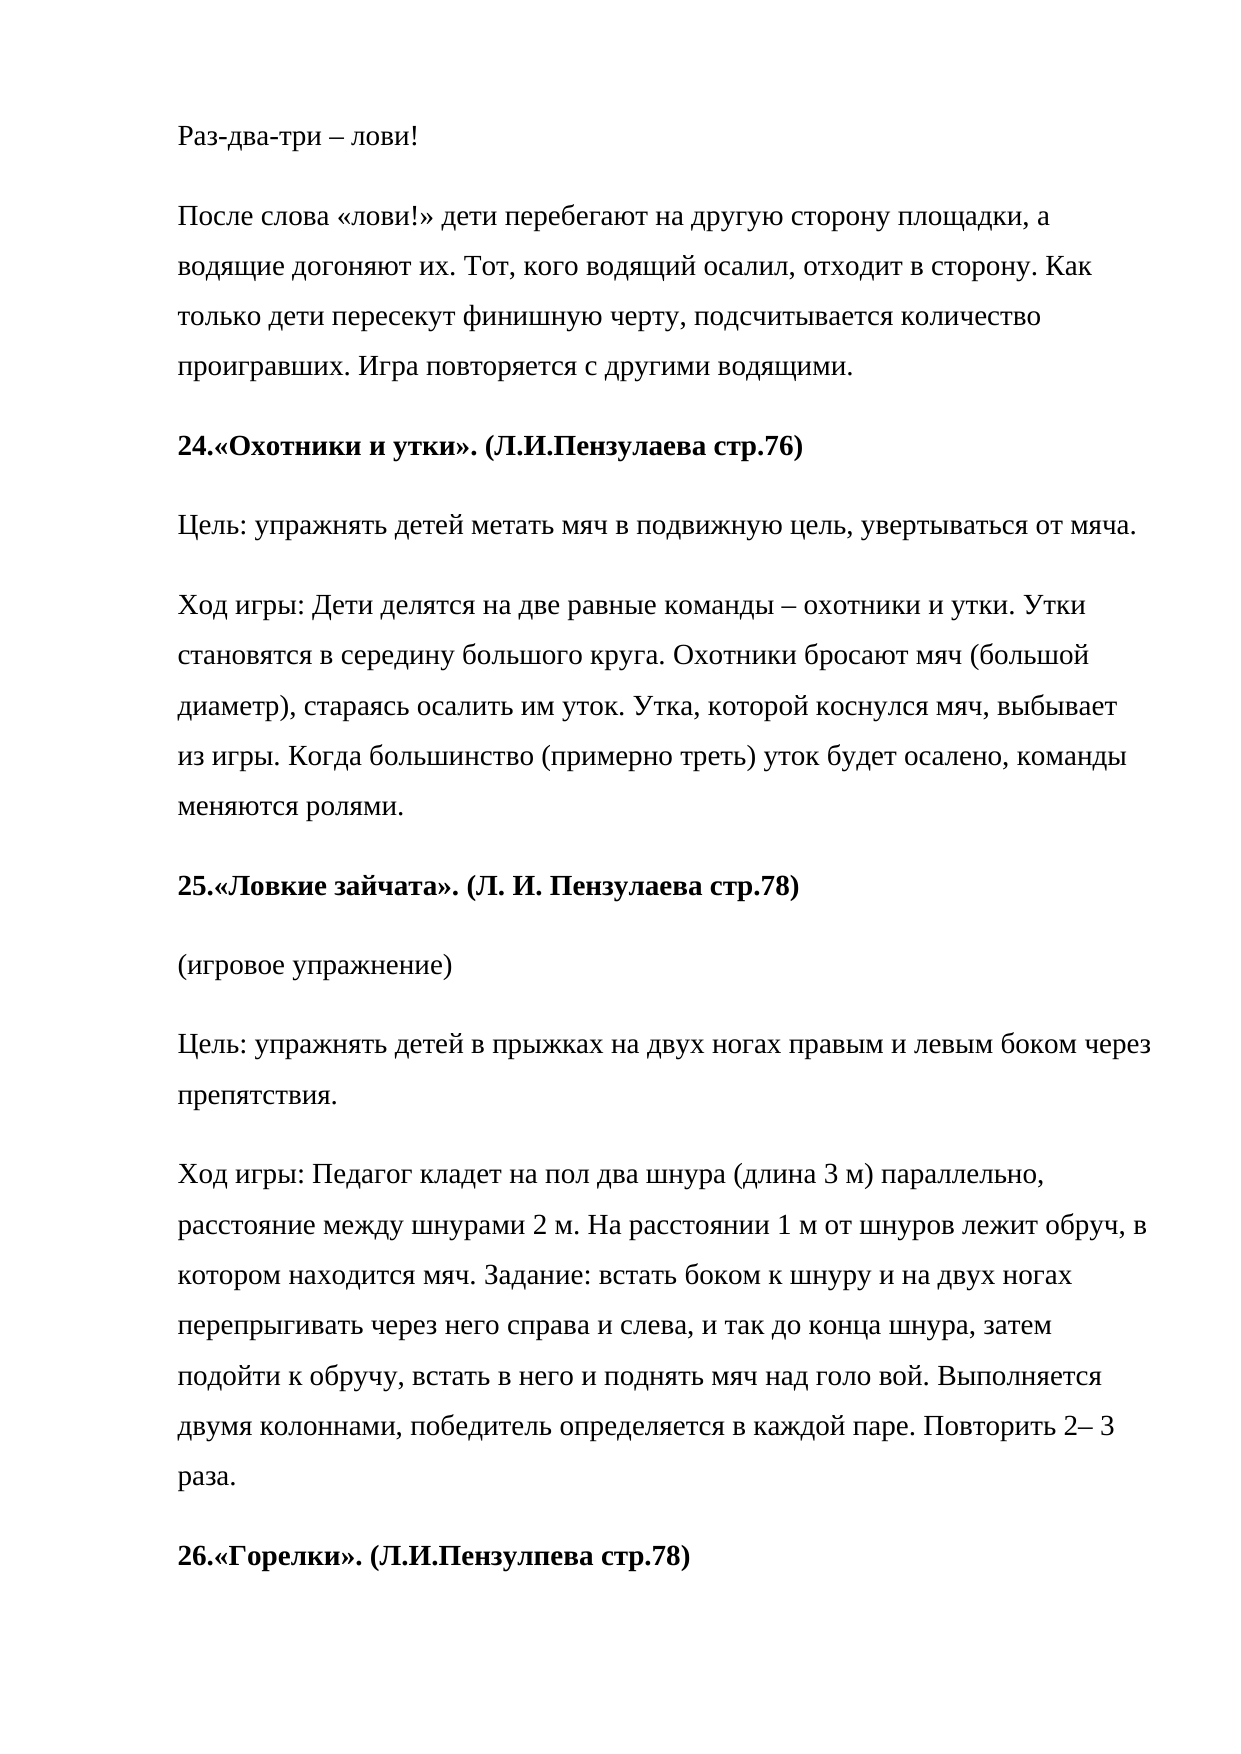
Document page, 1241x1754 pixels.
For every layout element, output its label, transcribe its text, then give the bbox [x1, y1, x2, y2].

text Раз-два-три – лови! [177, 118, 1152, 152]
text После слова «лови!» дети перебегают на другую сторону площадки, а водящие догоняют их. Тот, кого водящий осалил, отходит в сторону. Как только дети пересекут финишную черту, подсчитывается количество проигравших. Игра повторяется с другими водящими. [177, 198, 1152, 382]
text Ход игры: Дети делятся на две равные команды – охотники и утки. Утки становятся в середину большого круга. Охотники бросают мяч (большой диаметр), стараясь осалить им уток. Утка, которой коснулся мяч, выбывает из игры. Когда большинство (примерно треть) уток будет осалено, команды меняются ролями. [177, 587, 1152, 822]
text Цель: упражнять детей в прыжках на двух ногах правым и левым боком через препятствия. [177, 1027, 1152, 1111]
text 26.«Горелки». (Л.И.Пензулпева стр.78) [177, 1538, 1152, 1571]
text Ход игры: Педагог кладет на пол два шнура (длина 3 м) параллельно, расстояние между шнурами 2 м. На расстоянии 1 м от шнуров лежит обруч, в котором находится мяч. Задание: встать боком к шнуру и на двух ногах перепрыгивать через него справа и слева, и так до конца шнура, затем подойти к обручу, встать в него и поднять мяч над голо вой. Выполняется двумя колоннами, победитель определяется в каждой паре. Повторить 2– 3 раза. [177, 1156, 1152, 1492]
text 24.«Охотники и утки». (Л.И.Пензулаева стр.76) [177, 428, 1152, 462]
text Цель: упражнять детей метать мяч в подвижную цель, увертываться от мяча. [177, 507, 1152, 541]
text 25.«Ловкие зайчата». (Л. И. Пензулаева стр.78) [177, 868, 1152, 901]
text (игровое упражнение) [177, 947, 1152, 981]
